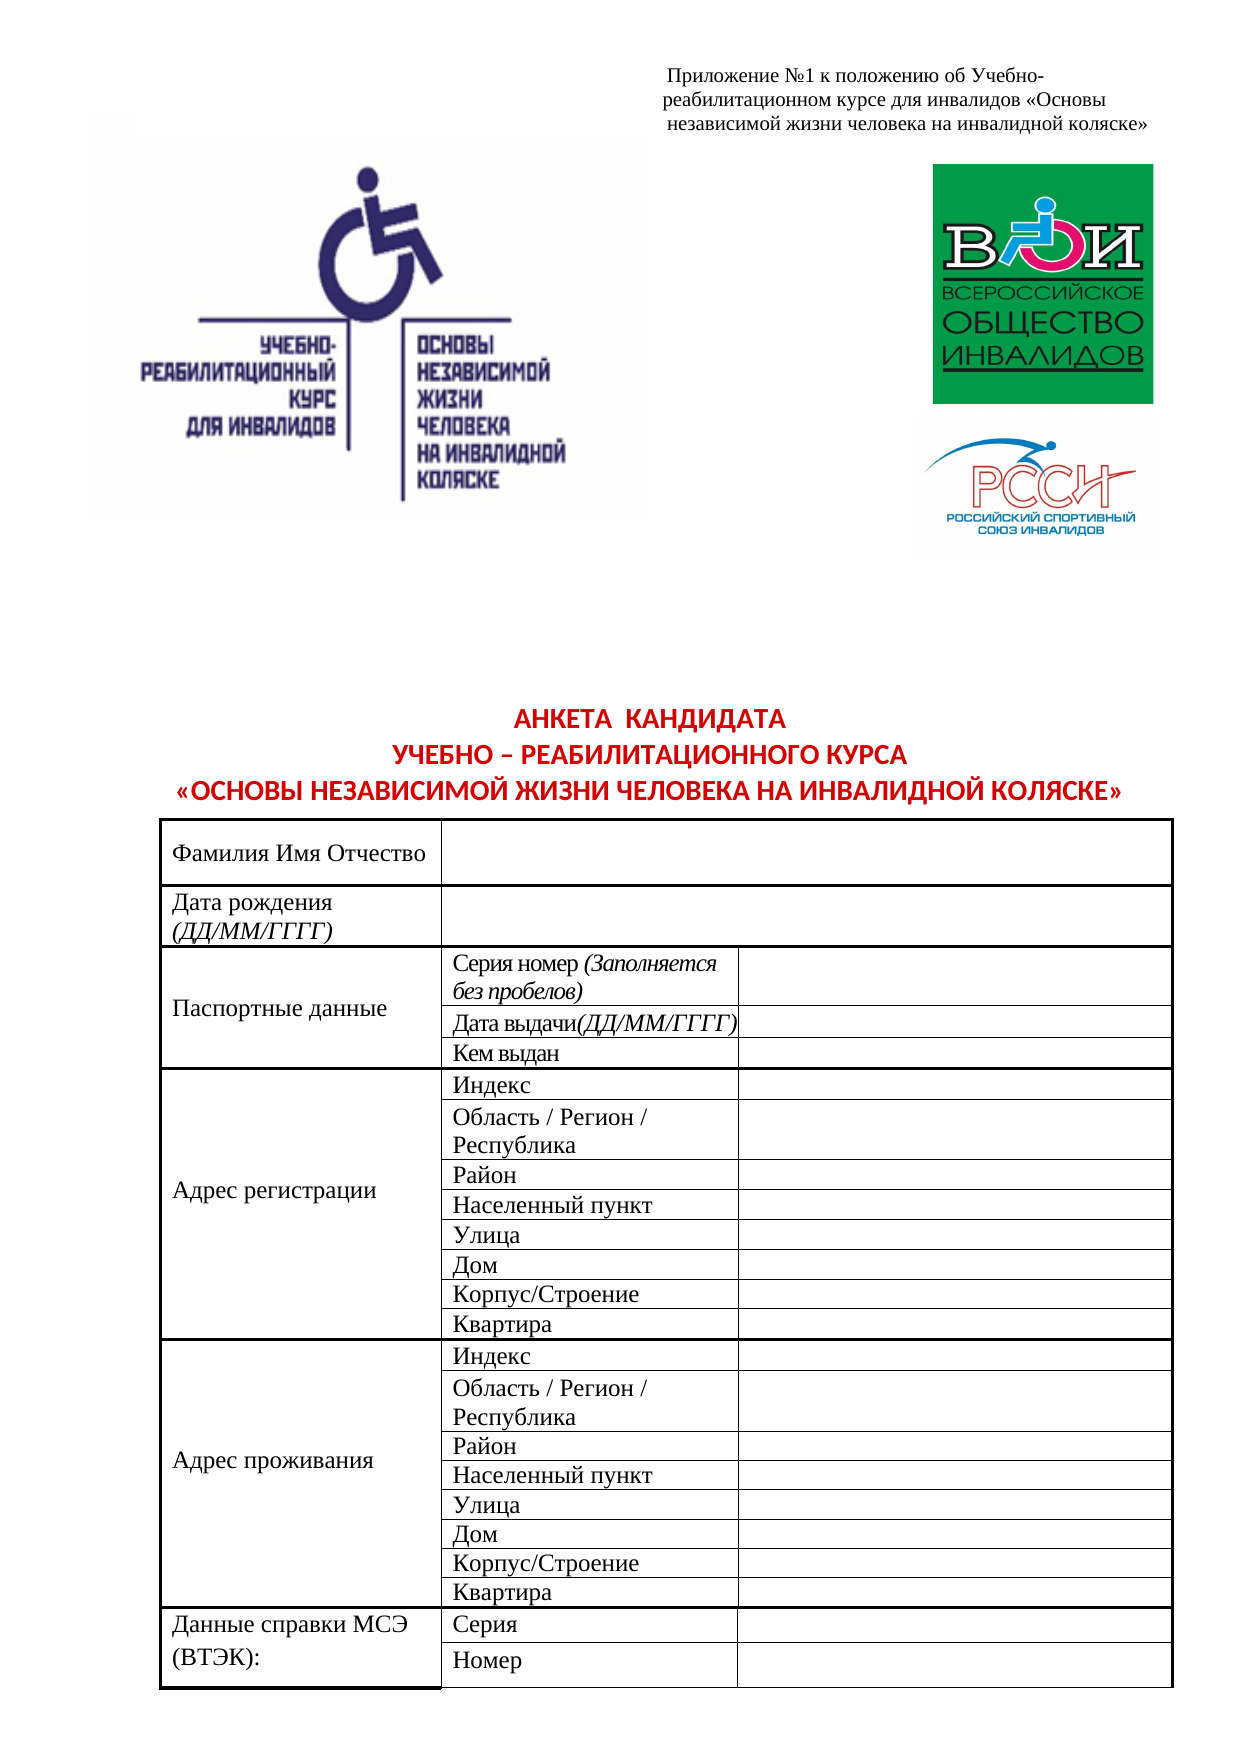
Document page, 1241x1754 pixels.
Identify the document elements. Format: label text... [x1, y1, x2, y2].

table_cell [739, 948, 1171, 1005]
table_cell [739, 1280, 1171, 1308]
table_cell Корпус/Строение [442, 1280, 738, 1308]
table_cell [739, 1220, 1171, 1249]
text Приложение №1 к положению об Учебно- [965, 63, 1167, 87]
text реабилитационном курсе для инвалидов «Основы [133, 87, 1167, 111]
table_cell Индекс [442, 1070, 738, 1099]
table_cell Кем выдан [442, 1038, 738, 1067]
text Приложение №1 к положению об Учебно- [133, 63, 815, 87]
table_cell [739, 1490, 1171, 1518]
table_cell Корпус/Строение [442, 1549, 738, 1577]
table_cell Дом [442, 1250, 738, 1278]
table_cell [738, 1643, 1171, 1686]
table_cell [739, 1520, 1171, 1548]
text «ОСНОВЫ НЕЗАВИСИМОЙ ЖИЗНИ ЧЕЛОВЕКА НА ИНВАЛИДНОЙ КОЛЯСКЕ» [133, 772, 1167, 807]
table_cell Населенный пункт [442, 1461, 738, 1489]
table_cell Серия номер (Заполняется без пробелов) [442, 948, 738, 1005]
text независимой жизни человека на инвалидной коляске» [133, 111, 1167, 135]
table_cell [738, 1609, 1171, 1642]
table_cell Улица [442, 1220, 738, 1249]
table_cell Номер [442, 1643, 737, 1686]
table_cell [739, 1549, 1171, 1577]
table_cell [739, 1341, 1171, 1370]
table_cell [739, 1160, 1171, 1189]
table_cell Дата выдачи(ДД/ММ/ГГГГ) [442, 1006, 738, 1037]
table_cell Улица [442, 1490, 738, 1518]
table_cell [739, 1100, 1171, 1159]
table_cell Населенный пункт [442, 1190, 738, 1219]
table_cell [739, 1250, 1171, 1278]
table_cell Область / Регион / Республика [442, 1100, 738, 1159]
table_cell Индекс [442, 1341, 738, 1370]
table_cell Серия [442, 1609, 737, 1642]
picture [92, 114, 646, 516]
table_cell Дата рождения (ДД/ММ/ГГГГ) [162, 887, 441, 944]
picture [932, 164, 1154, 404]
table_cell [739, 1432, 1171, 1460]
table_cell Квартира [442, 1578, 738, 1606]
table_cell Район [442, 1160, 738, 1189]
table_cell [739, 1070, 1171, 1099]
table_header Фамилия Имя Отчество [162, 821, 441, 884]
text УЧЕБНО – РЕАБИЛИТАЦИОННОГО КУРСА [133, 736, 1167, 772]
table_cell Область / Регион / Республика [442, 1371, 738, 1431]
table_cell [739, 1578, 1171, 1606]
table_cell Квартира [442, 1309, 738, 1338]
table_cell [739, 1371, 1171, 1431]
table_cell Данные справки МСЭ (ВТЭК): [162, 1609, 441, 1686]
table_cell [442, 887, 1171, 944]
table_cell [739, 1006, 1171, 1037]
table_cell [739, 1038, 1171, 1067]
table_cell Паспортные данные [162, 948, 441, 1067]
table_header [442, 821, 1171, 884]
table_cell [739, 1461, 1171, 1489]
table_cell Дом [442, 1520, 738, 1548]
table_cell Район [442, 1432, 738, 1460]
picture [912, 414, 1154, 561]
table_cell [739, 1309, 1171, 1338]
table_cell Адрес проживания [162, 1341, 441, 1606]
table_cell Адрес регистрации [162, 1070, 441, 1338]
table_cell [739, 1190, 1171, 1219]
text АНКЕТА КАНДИДАТА [133, 700, 1167, 736]
